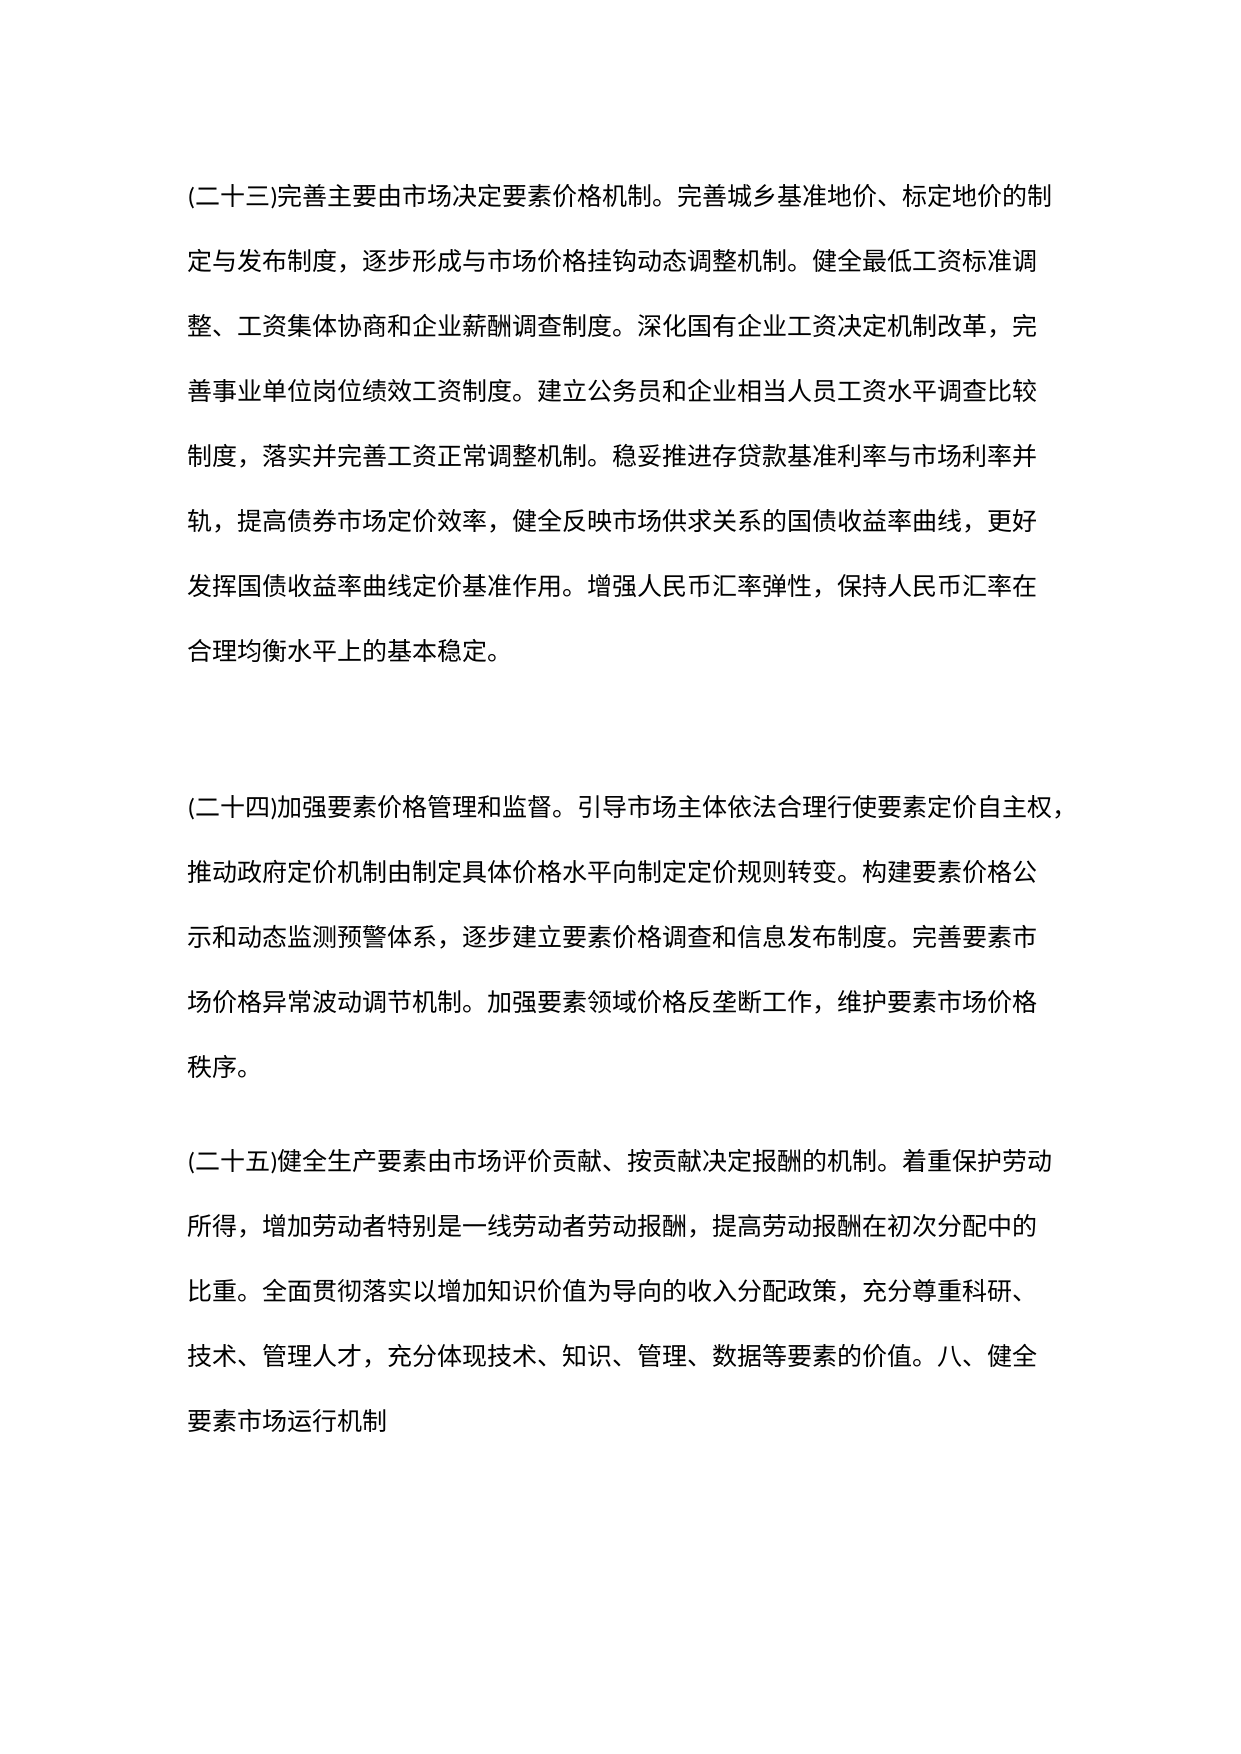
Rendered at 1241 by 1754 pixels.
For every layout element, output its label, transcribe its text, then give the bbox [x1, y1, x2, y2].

list (二十三)完善主要由市场决定要素价格机制。完善城乡基准地价、标定地价的制定与发布制度，逐步形成与市场价格挂钩动态调整机制。健全最低工资标准调整、工资集体协商和企业薪酬调查制度。深化国有企业工资决定机制改革，完善事业单位岗位绩效工资制度。建立公务员和企业相当人员工资水平调查比较制度，落实并完善工资正常调整机制。稳妥推进存贷款基准利率与市场利率并轨，提高债券市场定价效率，健全反映市场供求关系的国债收益率曲线，更好发挥国债收益率曲线定价基准作用。增强人民币汇率弹性，保持人民币汇率在合理均衡水平上的基本稳定。 [187, 162, 1053, 682]
list (二十五)健全生产要素由市场评价贡献、按贡献决定报酬的机制。着重保护劳动所得，增加劳动者特别是一线劳动者劳动报酬，提高劳动报酬在初次分配中的比重。全面贯彻落实以增加知识价值为导向的收入分配政策，充分尊重科研、技术、管理人才，充分体现技术、知识、管理、数据等要素的价值。八、健全要素市场运行机制 [187, 1127, 1053, 1452]
list (二十四)加强要素价格管理和监督。引导市场主体依法合理行使要素定价自主权，推动政府定价机制由制定具体价格水平向制定定价规则转变。构建要素价格公示和动态监测预警体系，逐步建立要素价格调查和信息发布制度。完善要素市场价格异常波动调节机制。加强要素领域价格反垄断工作，维护要素市场价格秩序。 [187, 773, 1053, 1098]
